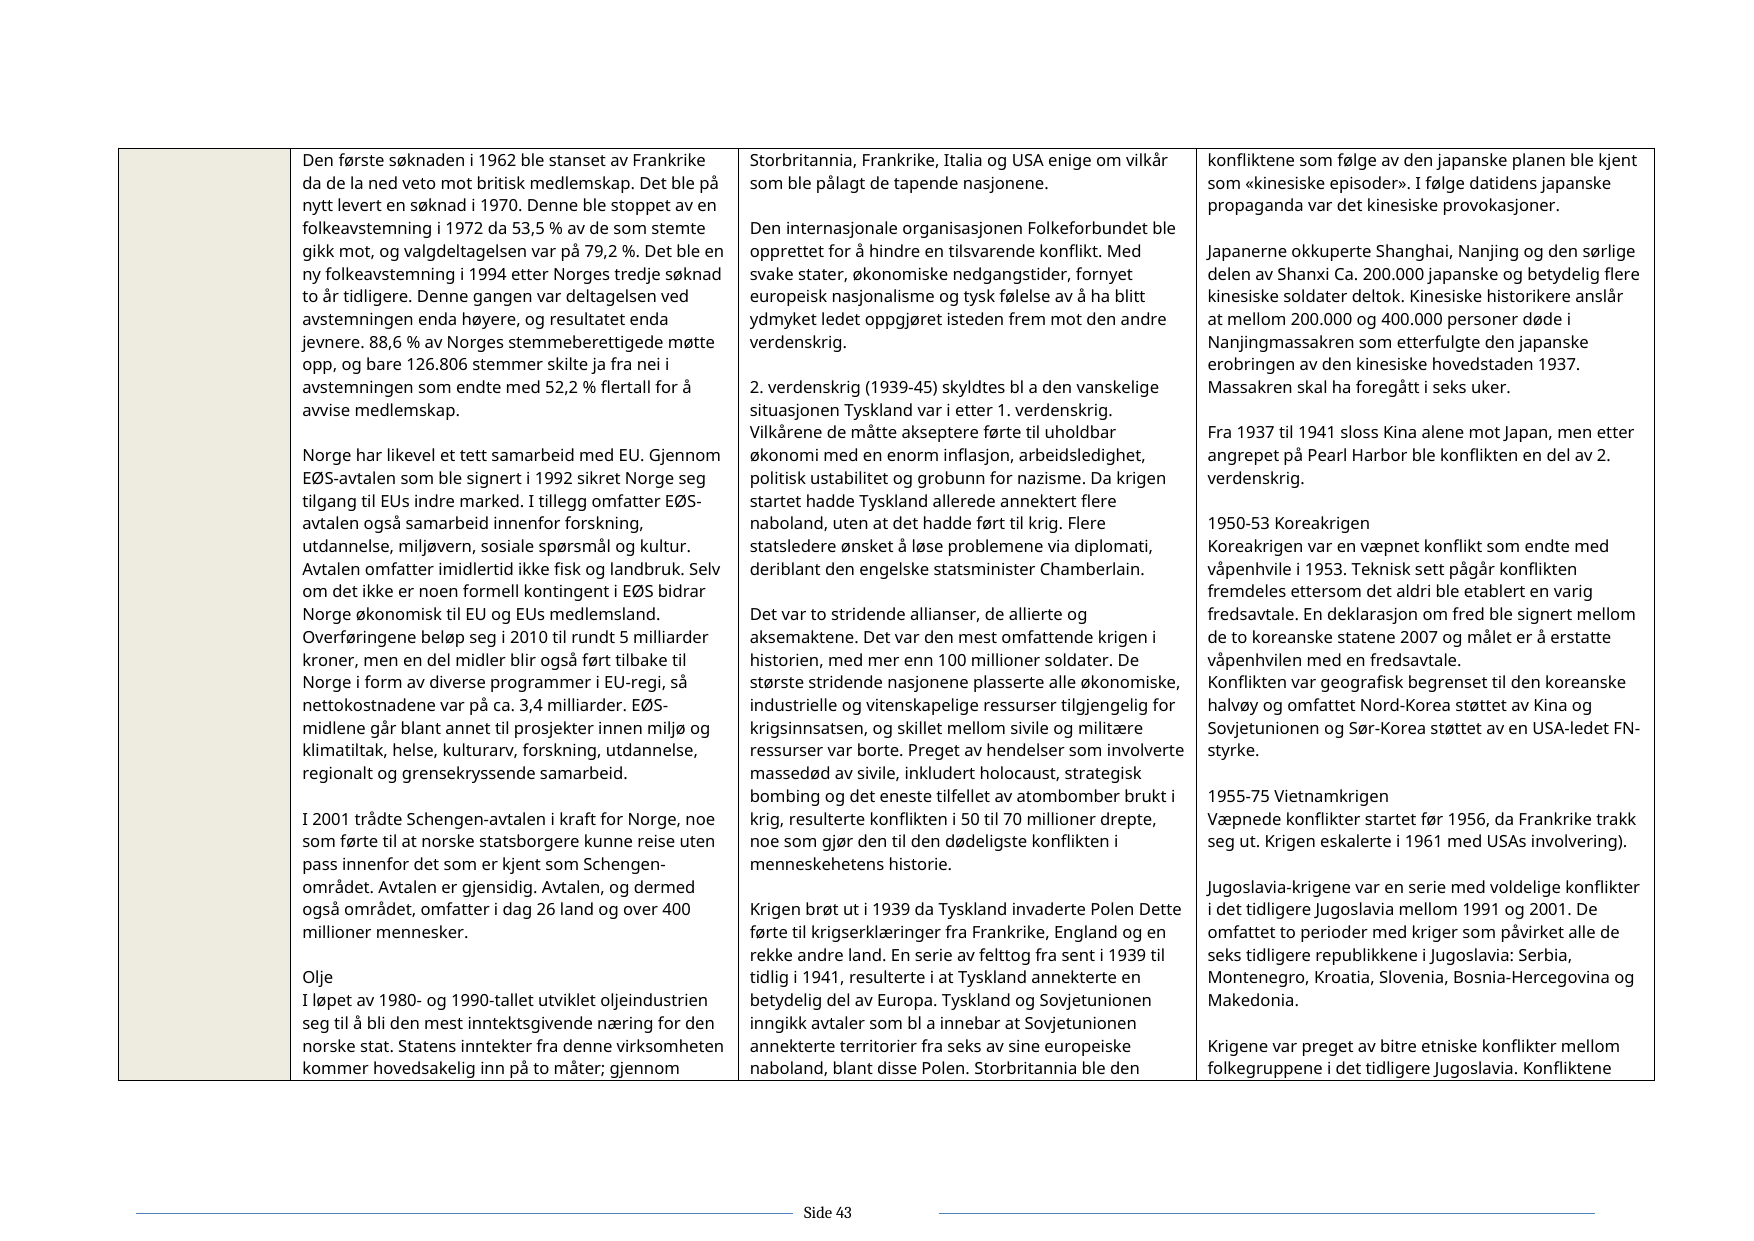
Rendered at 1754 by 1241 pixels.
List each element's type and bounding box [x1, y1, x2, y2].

table_cell [119, 149, 290, 1080]
table_cell [1197, 149, 1654, 1080]
table_cell [739, 149, 1196, 1080]
table_cell [291, 149, 738, 1080]
